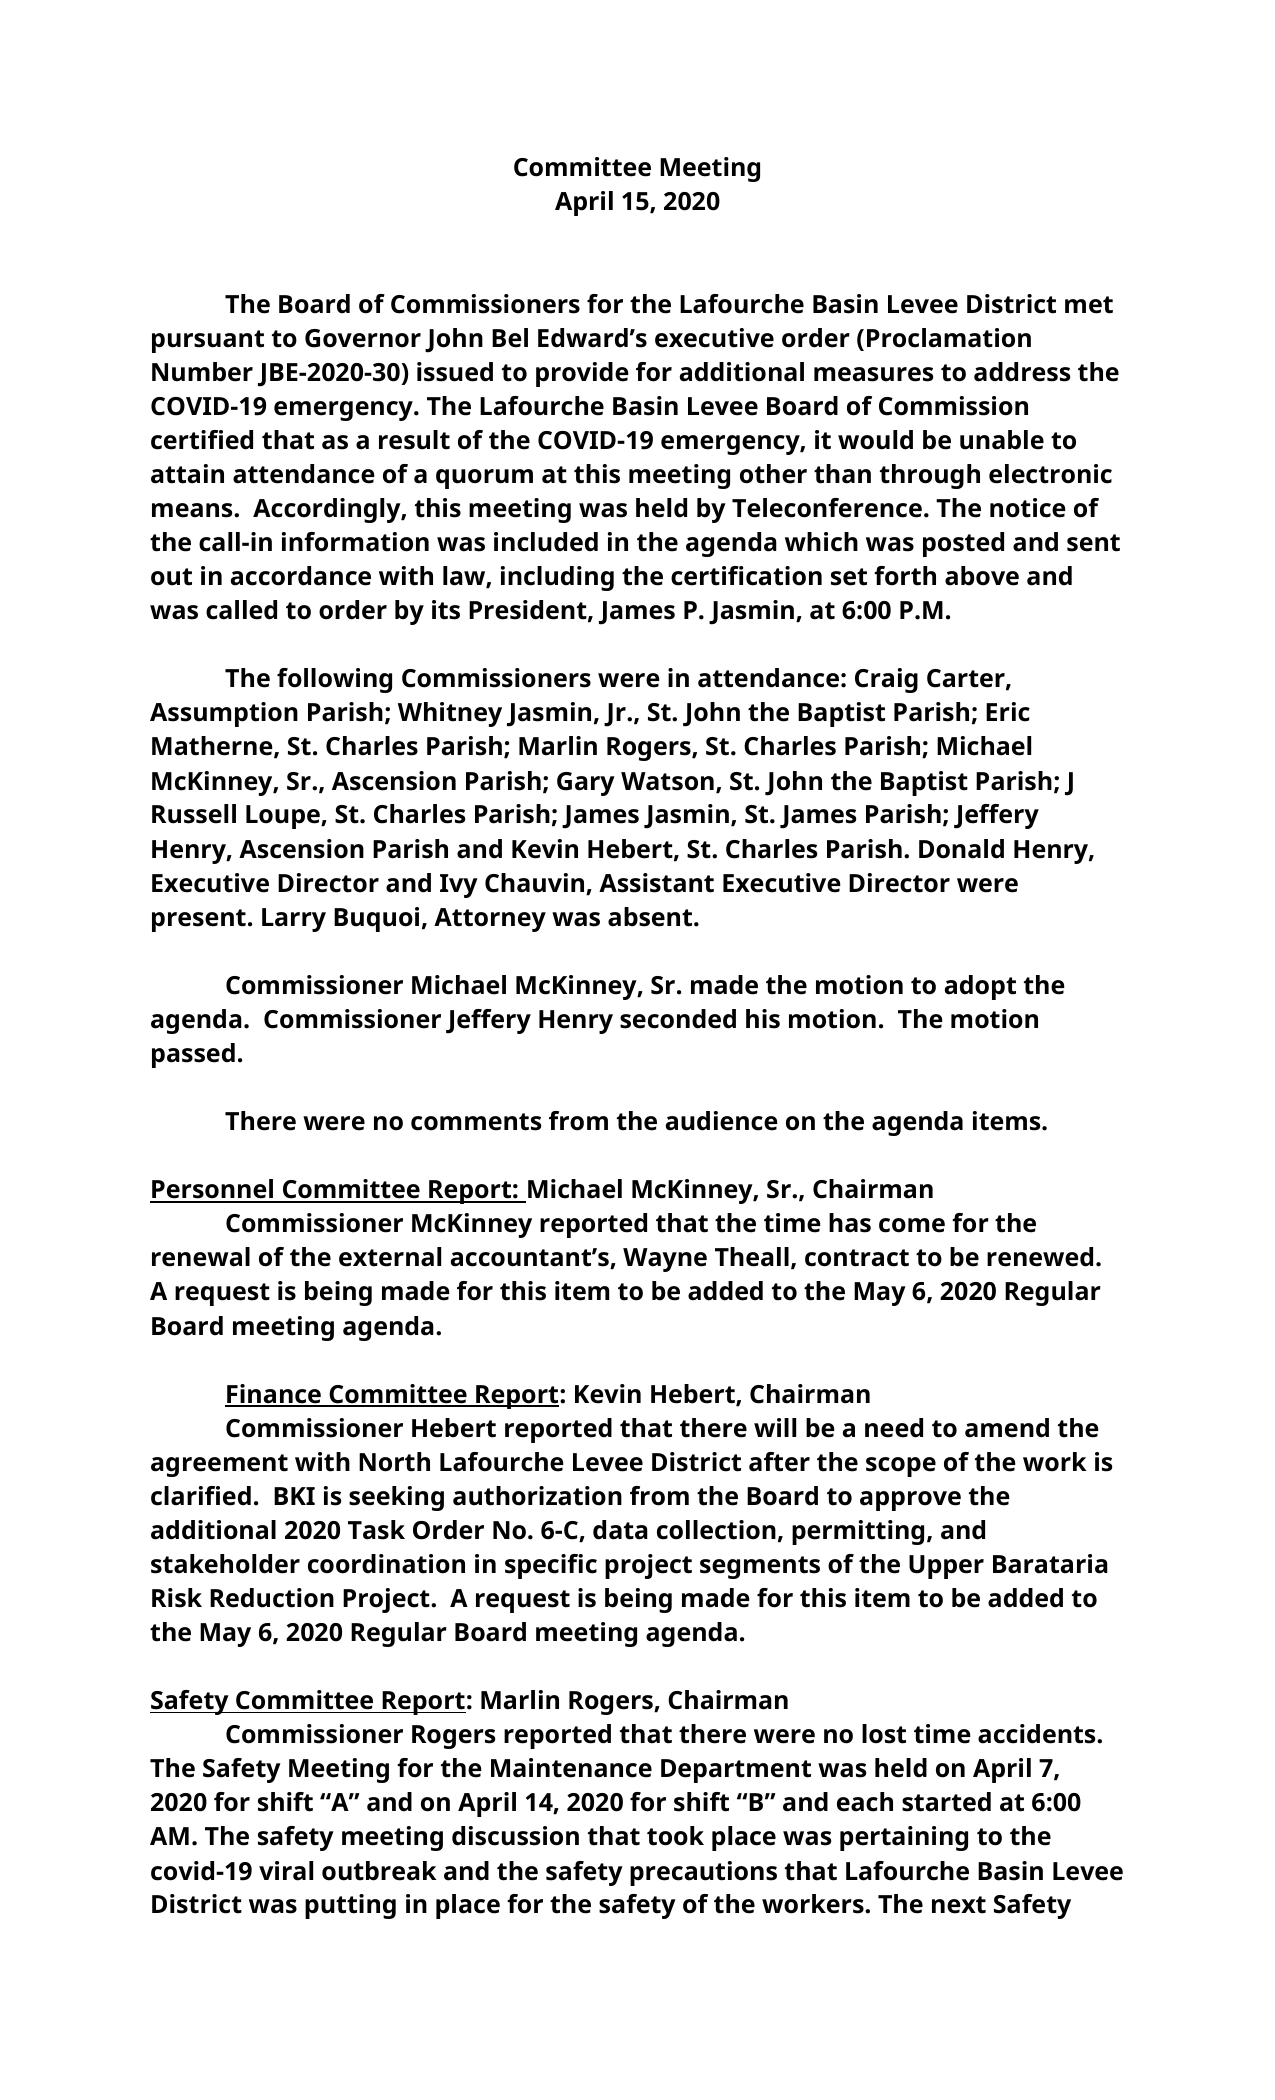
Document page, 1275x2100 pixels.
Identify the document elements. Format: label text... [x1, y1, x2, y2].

text Safety Committee Report: Marlin Rogers, Chairman [150, 1683, 1125, 1717]
text Commissioner Michael McKinney, Sr. made the motion to adopt the agenda. Commissioner Jeffery Henry seconded his motion. The motion passed. [150, 967, 1125, 1070]
text Finance Committee Report: Kevin Hebert, Chairman [150, 1376, 1125, 1410]
text The following Commissioners were in attendance: Craig Carter, Assumption Parish; Whitney Jasmin, Jr., St. John the Baptist Parish; Eric Matherne, St. Charles Parish; Marlin Rogers, St. Charles Parish; Michael McKinney, Sr., Ascension Parish; Gary Watson, St. John the Baptist Parish; J Russell Loupe, St. Charles Parish; James Jasmin, St. James Parish; Jeffery Henry, Ascension Parish and Kevin Hebert, St. Charles Parish. Donald Henry, Executive Director and Ivy Chauvin, Assistant Executive Director were present. Larry Buquoi, Attorney was absent. [150, 661, 1125, 933]
text There were no comments from the audience on the agenda items. [150, 1104, 1125, 1138]
text Commissioner McKinney reported that the time has come for the renewal of the external accountant’s, Wayne Theall, contract to be renewed. A request is being made for this item to be added to the May 6, 2020 Regular Board meeting agenda. [150, 1206, 1125, 1342]
text Personnel Committee Report: Michael McKinney, Sr., Chairman [150, 1172, 1125, 1206]
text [150, 1717, 1125, 1921]
text The Board of Commissioners for the Lafourche Basin Levee District met pursuant to Governor John Bel Edward’s executive order (Proclamation Number JBE-2020-30) issued to provide for additional measures to address the COVID-19 emergency. The Lafourche Basin Levee Board of Commission certified that as a result of the COVID-19 emergency, it would be unable to attain attendance of a quorum at this meeting other than through electronic means. Accordingly, this meeting was held by Teleconference. The notice of the call-in information was included in the agenda which was posted and sent out in accordance with law, including the certification set forth above and was called to order by its President, James P. Jasmin, at 6:00 P.M. [150, 286, 1125, 627]
text April 15, 2020 [150, 184, 1125, 218]
text Committee Meeting [150, 150, 1125, 184]
text Commissioner Hebert reported that there will be a need to amend the agreement with North Lafourche Levee District after the scope of the work is clarified. BKI is seeking authorization from the Board to approve the additional 2020 Task Order No. 6-C, data collection, permitting, and stakeholder coordination in specific project segments of the Upper Barataria Risk Reduction Project. A request is being made for this item to be added to the May 6, 2020 Regular Board meeting agenda. [150, 1410, 1125, 1649]
